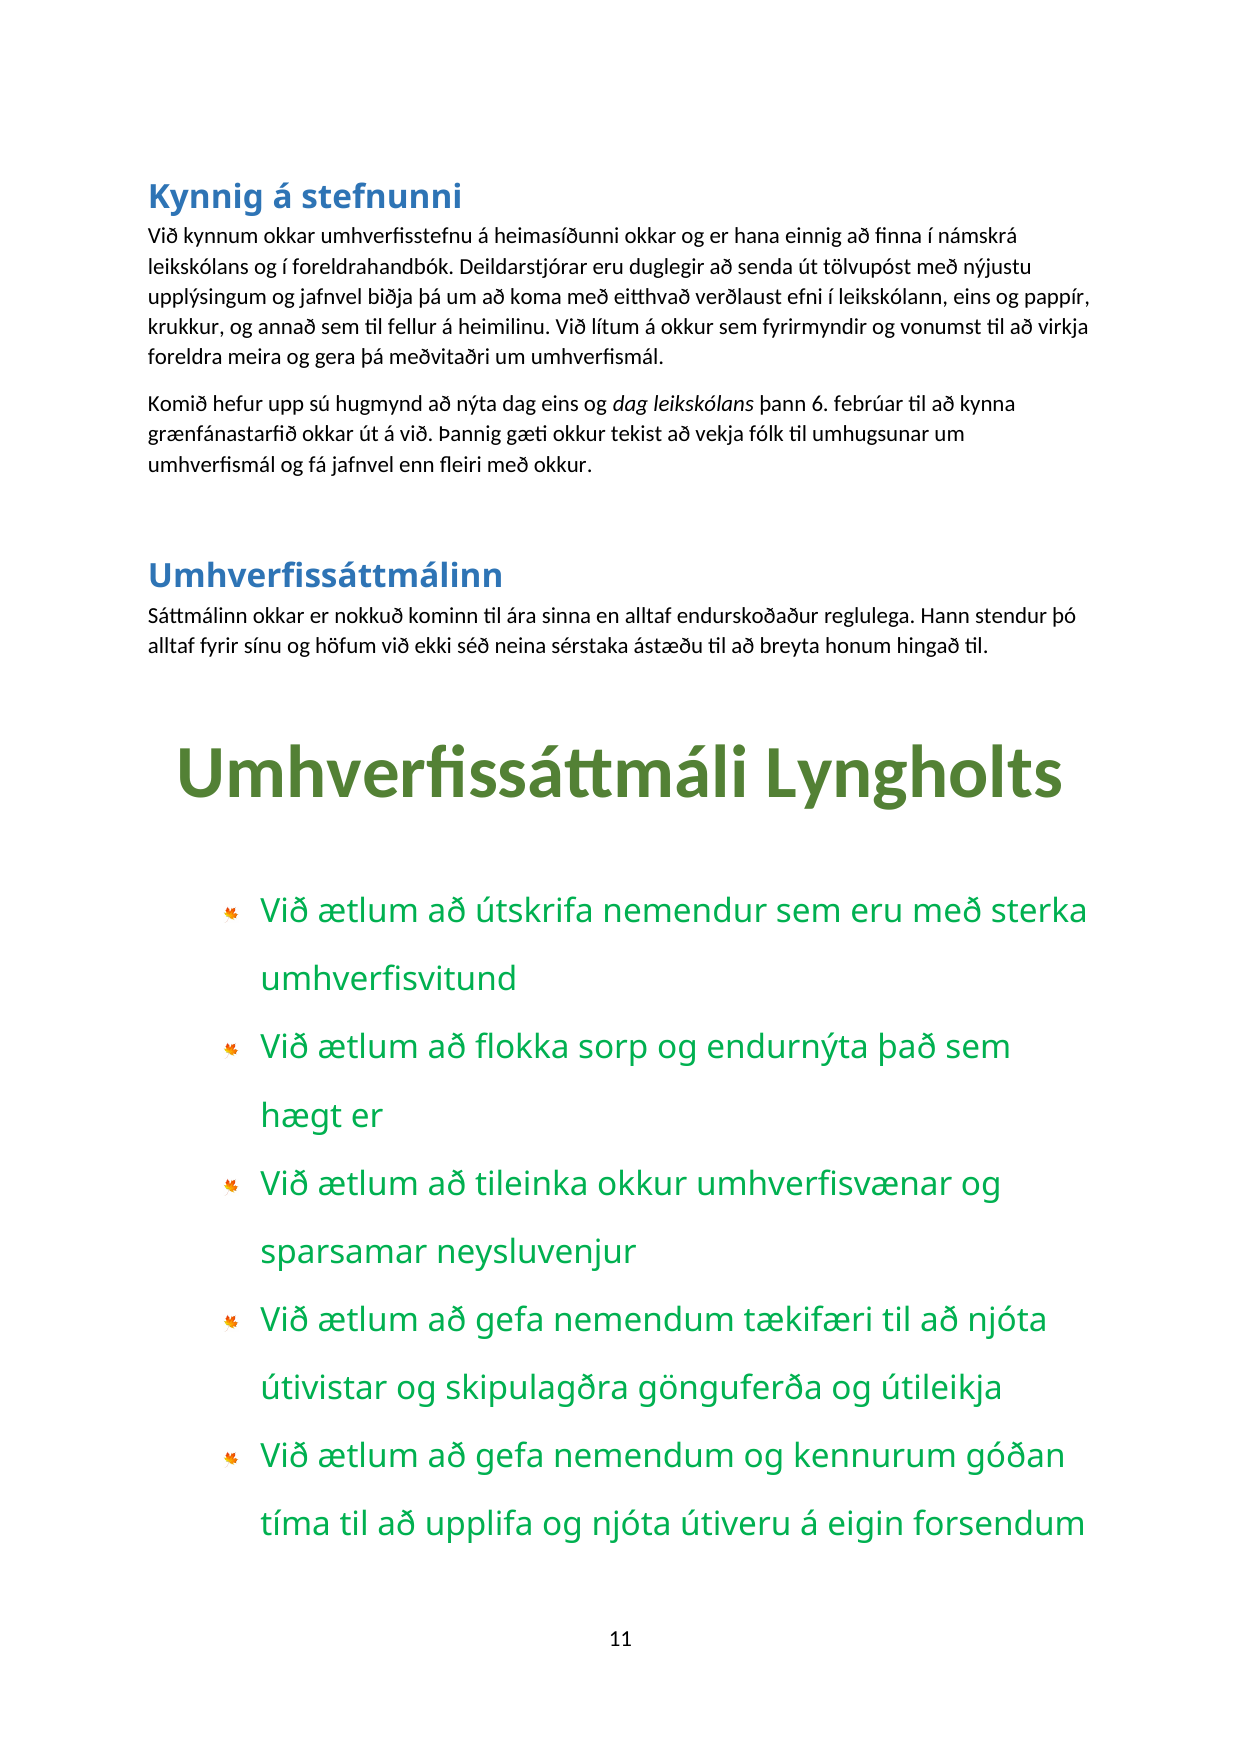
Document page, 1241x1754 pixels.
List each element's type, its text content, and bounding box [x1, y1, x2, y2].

subtitle Umhverfissáttmálinn [148, 552, 1093, 597]
text Við kynnum okkar umhverfisstefnu á heimasíðunni okkar og er hana einnig að finna í námskrá leikskólans og í foreldrahandbók. Deildarstjórar eru duglegir að senda út tölvupóst með nýjustu upplýsingum og jafnvel biðja þá um að koma með eitthvað verðlaust efni í leikskólann, eins og pappír, krukkur, og annað sem til fellur á heimilinu. Við lítum á okkur sem fyrirmyndir og vonumst til að virkja foreldra meira og gera þá meðvitaðri um umhverfismál. [148, 222, 1093, 370]
list Við ætlum að útskrifa nemendur sem eru með sterka umhverfisvitund [223, 887, 1093, 1001]
text Sáttmálinn okkar er nokkuð kominn til ára sinna en alltaf endurskoðaður reglulega. Hann stendur þó alltaf fyrir sínu og höfum við ekki séð neina sérstaka ástæðu til að breyta honum hingað til. [148, 601, 1093, 659]
list Við ætlum að tileinka okkur umhverfisvænar og sparsamar neysluvenjur [223, 1159, 1093, 1273]
picture [223, 1451, 239, 1468]
list Við ætlum að flokka sorp og endurnýta það sem hægt er [223, 1023, 1093, 1137]
text Komið hefur upp sú hugmynd að nýta dag eins og dag leikskólans þann 6. febrúar til að kynna grænfánastarfið okkar út á við. Þannig gæti okkur tekist að vekja fólk til umhugsunar um umhverfismál og fá jafnvel enn fleiri með okkur. [148, 389, 1093, 478]
picture [223, 1178, 239, 1196]
picture [223, 906, 239, 923]
subtitle Kynnig á stefnunni [148, 173, 1093, 218]
list Við ætlum að gefa nemendum tækifæri til að njóta útivistar og skipulagðra gönguferða og útileikja [223, 1296, 1093, 1409]
text Umhverfissáttmáli Lyngholts [148, 725, 1093, 816]
picture [223, 1314, 239, 1332]
list Við ætlum að gefa nemendum og kennurum góðan tíma til að upplifa og njóta útiveru á eigin forsendum [223, 1432, 1093, 1546]
picture [223, 1042, 239, 1059]
